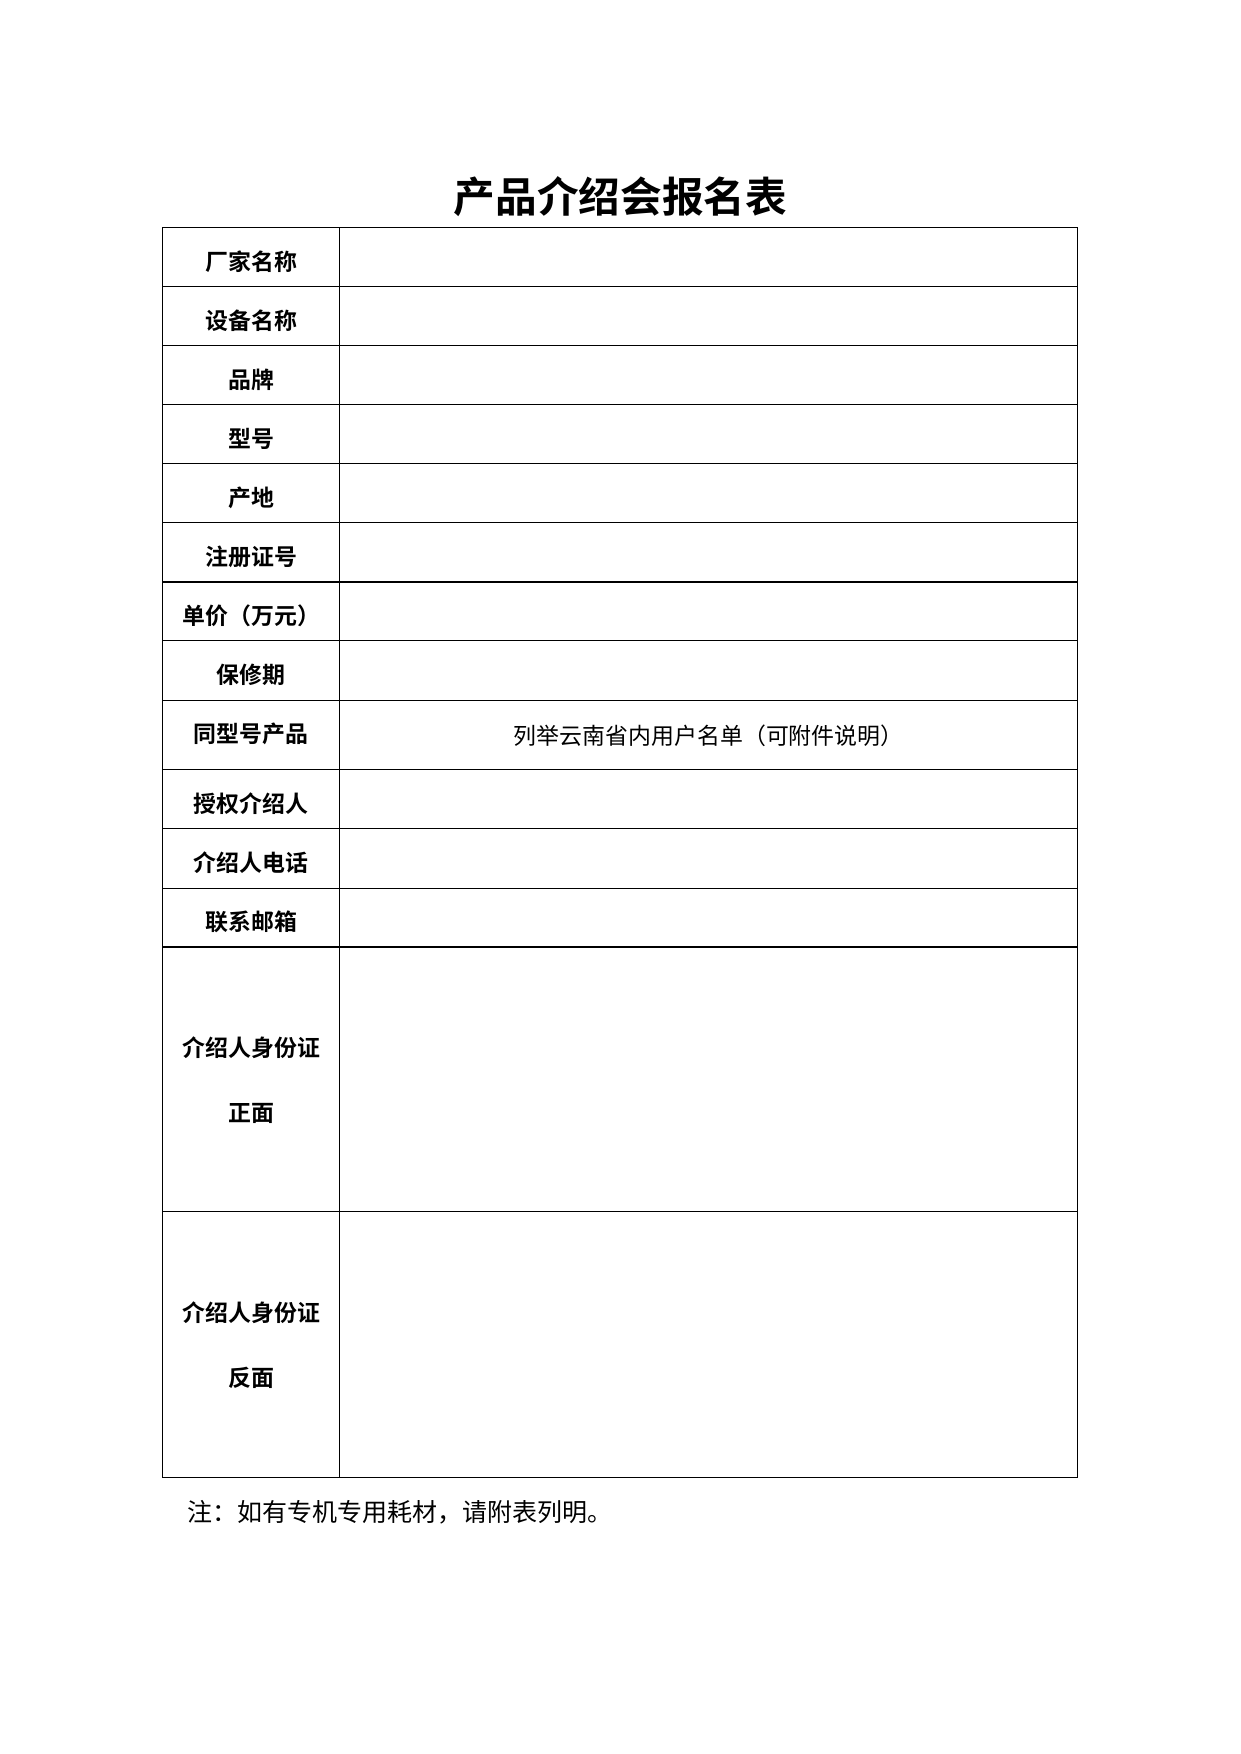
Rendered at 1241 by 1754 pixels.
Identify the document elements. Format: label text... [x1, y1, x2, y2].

text 产品介绍会报名表 [187, 162, 1053, 227]
table_cell [340, 770, 1077, 828]
table_cell 设备名称 [163, 287, 339, 345]
table_cell 介绍人身份证正面 [163, 948, 339, 1211]
table_cell 联系邮箱 [163, 889, 339, 946]
table_cell [340, 287, 1077, 345]
table_cell [340, 948, 1077, 1211]
table_cell [340, 641, 1077, 699]
table_cell [340, 523, 1077, 581]
text 注：如有专机专用耗材，请附表列明。 [187, 1478, 1053, 1543]
table_cell [340, 1212, 1077, 1477]
table_cell 介绍人身份证反面 [163, 1212, 339, 1477]
table_cell [340, 889, 1077, 946]
table_cell 介绍人电话 [163, 829, 339, 887]
table_cell 授权介绍人 [163, 770, 339, 828]
table_cell [340, 583, 1077, 640]
table_cell 保修期 [163, 641, 339, 699]
table_cell [340, 405, 1077, 463]
table_cell [340, 346, 1077, 404]
table_header [340, 228, 1077, 286]
table_header 厂家名称 [163, 228, 339, 286]
table_cell 同型号产品 用户名单 [163, 701, 339, 769]
table_cell 列举云南省内用户名单（可附件说明） [340, 701, 1077, 769]
table_cell 品牌 [163, 346, 339, 404]
table_cell 型号 [163, 405, 339, 463]
table_cell 产地 [163, 464, 339, 522]
table_cell [340, 829, 1077, 887]
table_cell [340, 464, 1077, 522]
table_cell 单价（万元） [163, 583, 339, 640]
table_cell 注册证号 [163, 523, 339, 581]
